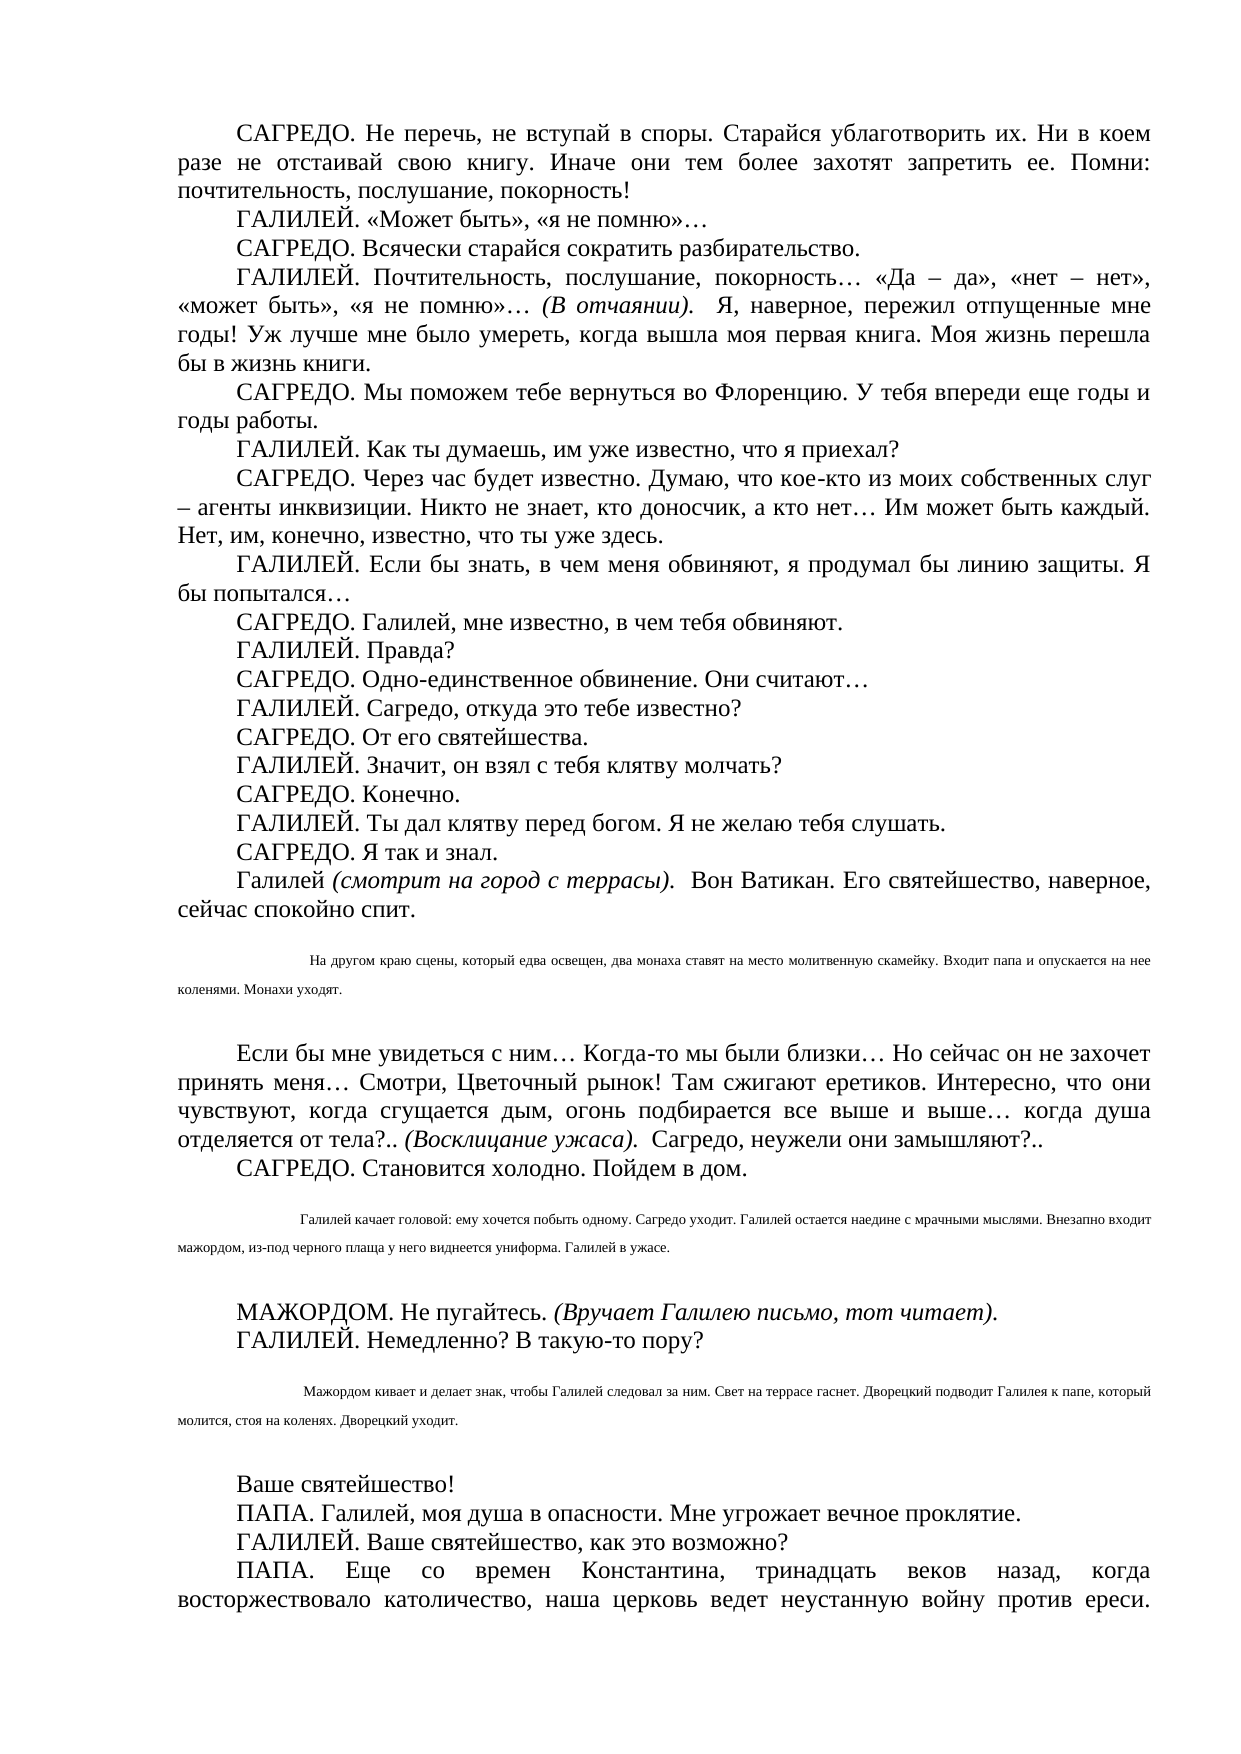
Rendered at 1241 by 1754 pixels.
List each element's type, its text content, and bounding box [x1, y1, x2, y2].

text ГАЛИЛЕЙ. «Может быть», «я не помню»… [177, 204, 1152, 233]
text ГАЛИЛЕЙ. Почтительность, послушание, покорность… «Да – да», «нет – нет», «может быть», «я не помню»… (В отчаянии). Я, наверное, пережил отпущенные мне годы! Уж лучше мне было умереть, когда вышла моя первая книга. Моя жизнь перешла бы в жизнь книги. [177, 262, 1152, 377]
text Если бы мне увидеться с ним… Когда-то мы были близки… Но сейчас он не захочет принять меня… Смотри, Цветочный рынок! Там сжигают еретиков. Интересно, что они чувствуют, когда сгущается дым, огонь подбирается все выше и выше… когда душа отделяется от тела?.. (Восклицание ужаса). Сагредо, неужели они замышляют?.. [177, 1038, 1152, 1153]
text ГАЛИЛЕЙ. Как ты думаешь, им уже известно, что я приехал? [177, 434, 1152, 463]
text ГАЛИЛЕЙ. Немедленно? В такую-то пору? [177, 1326, 1152, 1354]
text САГРЕДО. Становится холодно. Пойдем в дом. [177, 1153, 1152, 1182]
text САГРЕДО. Я так и знал. [177, 837, 1152, 866]
text ГАЛИЛЕЙ. Ты дал клятву перед богом. Я не желаю тебя слушать. [177, 808, 1152, 837]
text Ваше святейшество! [177, 1469, 1152, 1498]
text ПАПА. Галилей, моя душа в опасности. Мне угрожает вечное проклятие. [177, 1498, 1152, 1527]
text САГРЕДО. Всячески старайся сократить разбирательство. [177, 233, 1152, 262]
text Мажордом кивает и делает знак, чтобы Галилей следовал за ним. Свет на террасе гаснет. Дворецкий подводит Галилея к папе, который молится, стоя на коленях. Дворецкий уходит. [177, 1383, 1152, 1441]
text САГРЕДО. Конечно. [177, 779, 1152, 808]
text САГРЕДО. Одно-единственное обвинение. Они считают… [177, 664, 1152, 693]
text ГАЛИЛЕЙ. Правда? [177, 636, 1152, 664]
text ГАЛИЛЕЙ. Если бы знать, в чем меня обвиняют, я продумал бы линию защиты. Я бы попытался… [177, 549, 1152, 607]
text ГАЛИЛЕЙ. Сагредо, откуда это тебе известно? [177, 693, 1152, 722]
text Галилей (смотрит на город с террасы). Вон Ватикан. Его святейшество, наверное, сейчас спокойно спит. [177, 866, 1152, 923]
text САГРЕДО. Мы поможем тебе вернуться во Флоренцию. У тебя впереди еще годы и годы работы. [177, 377, 1152, 434]
text САГРЕДО. Не перечь, не вступай в споры. Старайся ублаготворить их. Ни в коем разе не отстаивай свою книгу. Иначе они тем более захотят запретить ее. Помни: почтительность, послушание, покорность! [177, 118, 1152, 204]
text САГРЕДО. От его святейшества. [177, 722, 1152, 751]
text САГРЕДО. Галилей, мне известно, в чем тебя обвиняют. [177, 607, 1152, 636]
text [177, 1556, 1152, 1613]
text САГРЕДО. Через час будет известно. Думаю, что кое-кто из моих собственных слуг – агенты инквизиции. Никто не знает, кто доносчик, а кто нет… Им может быть каждый. Нет, им, конечно, известно, что ты уже здесь. [177, 463, 1152, 549]
text ГАЛИЛЕЙ. Значит, он взял с тебя клятву молчать? [177, 751, 1152, 779]
text На другом краю сцены, который едва освещен, два монаха ставят на место молитвенную скамейку. Входит папа и опускается на нее коленями. Монахи уходят. [177, 952, 1152, 1009]
text ГАЛИЛЕЙ. Ваше святейшество, как это возможно? [177, 1527, 1152, 1556]
text Галилей качает головой: ему хочется побыть одному. Сагредо уходит. Галилей остается наедине с мрачными мыслями. Внезапно входит мажордом, из-под черного плаща у него виднеется униформа. Галилей в ужасе. [177, 1211, 1152, 1268]
text МАЖОРДОМ. Не пугайтесь. (Вручает Галилею письмо, тот читает). [177, 1297, 1152, 1326]
